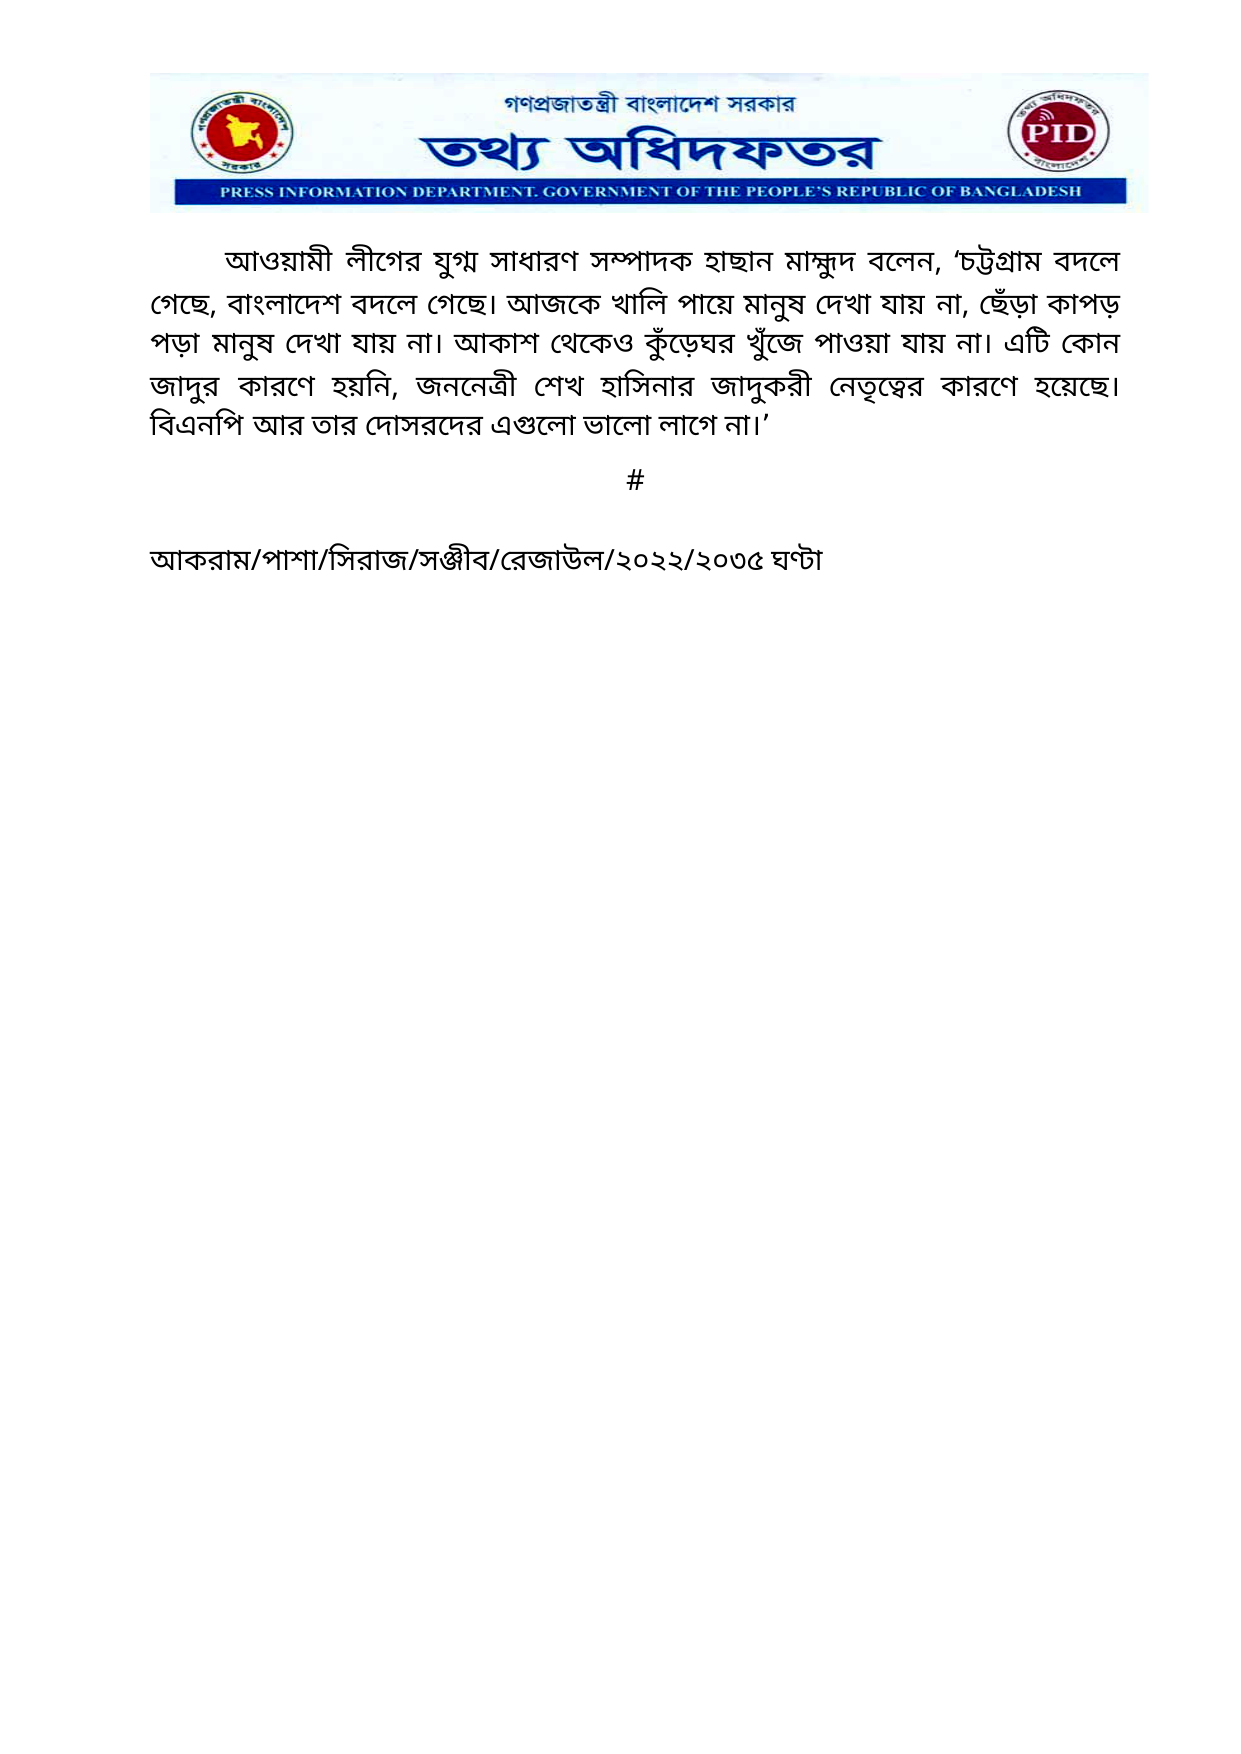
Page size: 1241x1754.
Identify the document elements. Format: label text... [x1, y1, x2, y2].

text # [150, 459, 1120, 499]
text আওয়ামী লীগের যুগ্ম সাধারণ সম্পাদক হাছান মাহ্মুদ বলেন, ‘চট্টগ্রাম বদলে গেছে, বাংলাদেশ বদলে গেছে। আজকে খালি পায়ে মানুষ দেখা যায় না, ছেঁড়া কাপড় পড়া মানুষ দেখা যায় না। আকাশ থেকেও কুঁড়েঘর খুঁজে পাওয়া যায় না। এটি কোন জাদুর কারণে হয়নি, জননেত্রী শেখ হাসিনার জাদুকরী নেতৃত্বের কারণে হয়েছে। বিএনপি আর তার দোসরদের এগুলো ভালো লাগে না।’ [150, 240, 1120, 447]
text আকরাম/পাশা/সিরাজ/সঞ্জীব/রেজাউল/২০২২/২০৩৫ ঘণ্টা [150, 539, 1120, 582]
